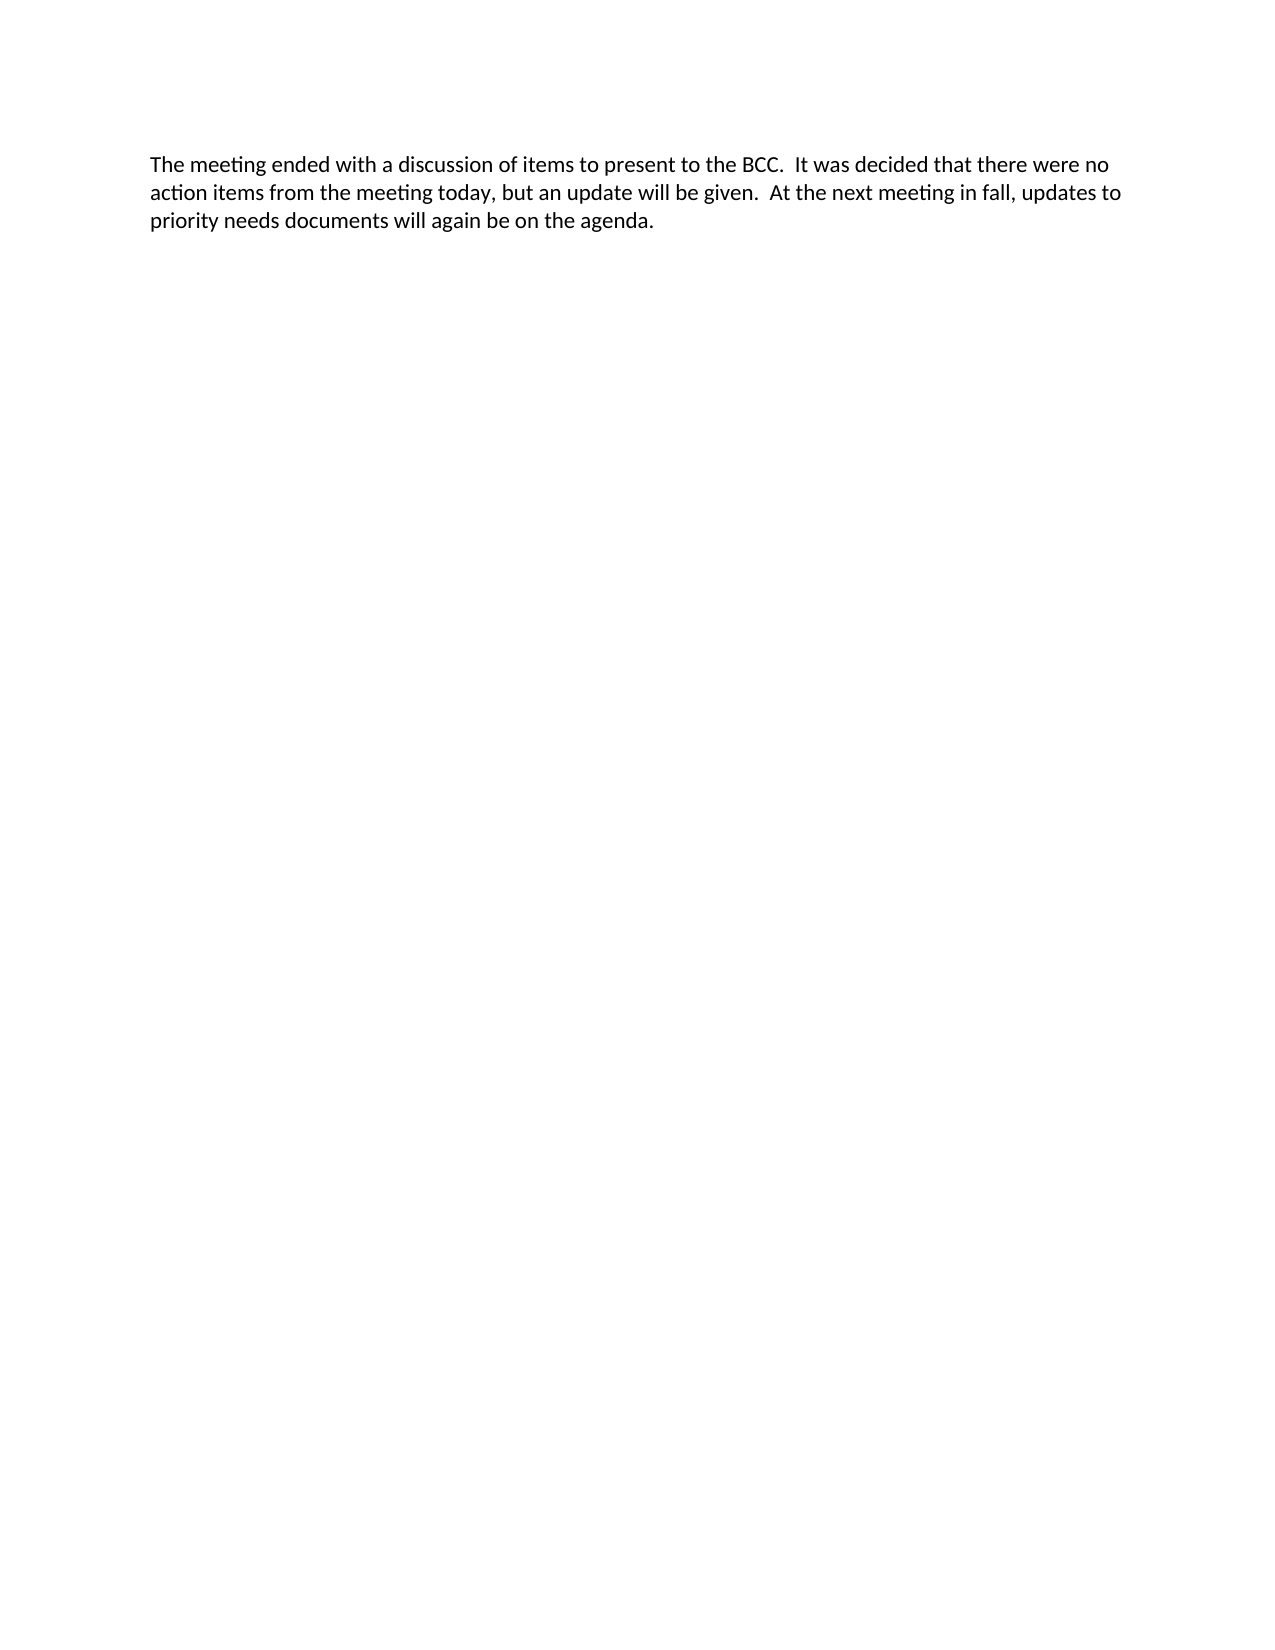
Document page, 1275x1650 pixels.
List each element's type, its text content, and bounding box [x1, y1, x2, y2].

text The meeting ended with a discussion of items to present to the BCC. It was decided that there were no action items from the meeting today, but an update will be given. At the next meeting in fall, updates to priority needs documents will again be on the agenda. [150, 150, 1125, 234]
